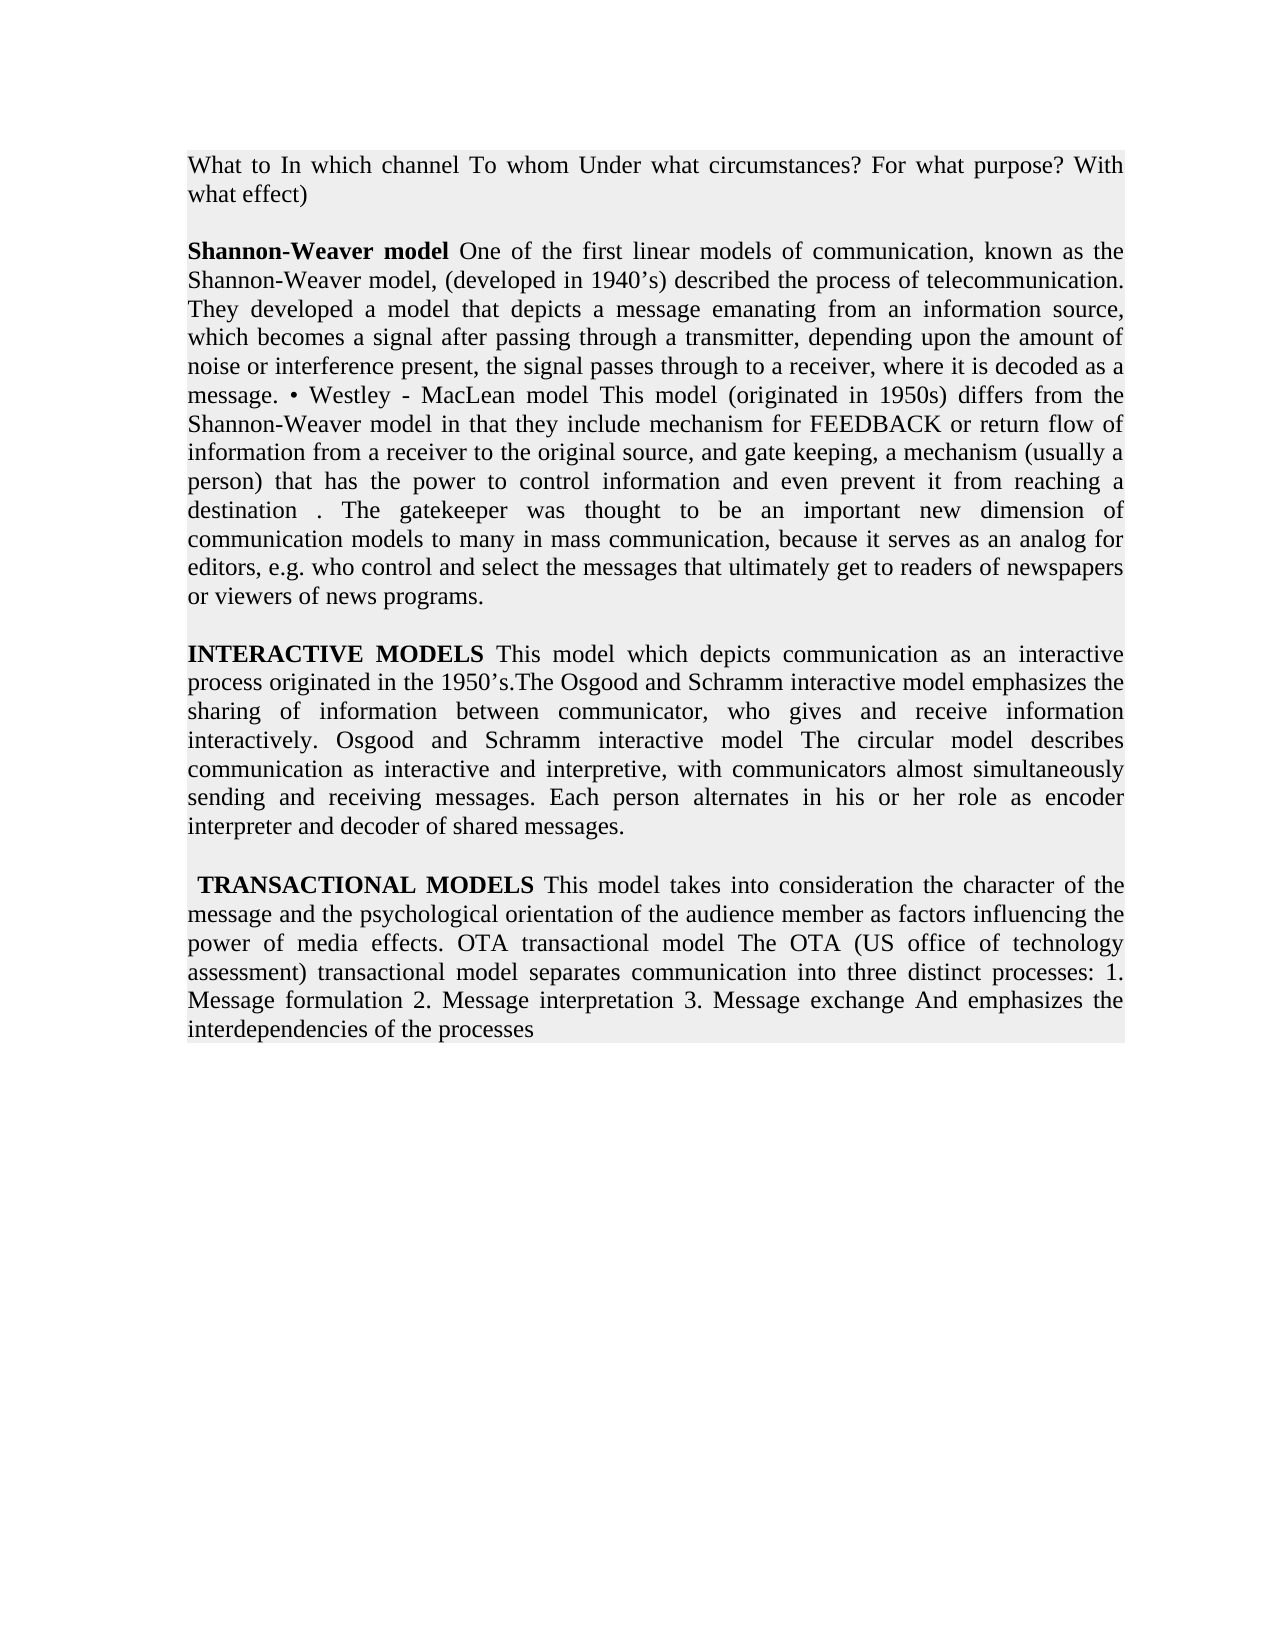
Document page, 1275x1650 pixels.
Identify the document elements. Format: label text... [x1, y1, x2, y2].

text Shannon-Weaver model One of the first linear models of communication, known as the Shannon-Weaver model, (developed in 1940’s) described the process of telecommunication. They developed a model that depicts a message emanating from an information source, which becomes a signal after passing through a transmitter, depending upon the amount of noise or interference present, the signal passes through to a receiver, where it is decoded as a message. • Westley - MacLean model This model (originated in 1950s) differs from the Shannon-Weaver model in that they include mechanism for FEEDBACK or return flow of information from a receiver to the original source, and gate keeping, a mechanism (usually a person) that has the power to control information and even prevent it from reaching a destination . The gatekeeper was thought to be an important new dimension of communication models to many in mass communication, because it serves as an analog for editors, e.g. who control and select the messages that ultimately get to readers of newspapers or viewers of news programs. [187, 236, 1125, 610]
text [187, 150, 1125, 207]
text INTERACTIVE MODELS This model which depicts communication as an interactive process originated in the 1950’s.The Osgood and Schramm interactive model emphasizes the sharing of information between communicator, who gives and receive information interactively. Osgood and Schramm interactive model The circular model describes communication as interactive and interpretive, with communicators almost simultaneously sending and receiving messages. Each person alternates in his or her role as encoder interpreter and decoder of shared messages. [187, 639, 1125, 840]
text TRANSACTIONAL MODELS This model takes into consideration the character of the message and the psychological orientation of the audience member as factors influencing the power of media effects. OTA transactional model The OTA (US office of technology assessment) transactional model separates communication into three distinct processes: 1. Message formulation 2. Message interpretation 3. Message exchange And emphasizes the interdependencies of the processes [187, 871, 1125, 1043]
